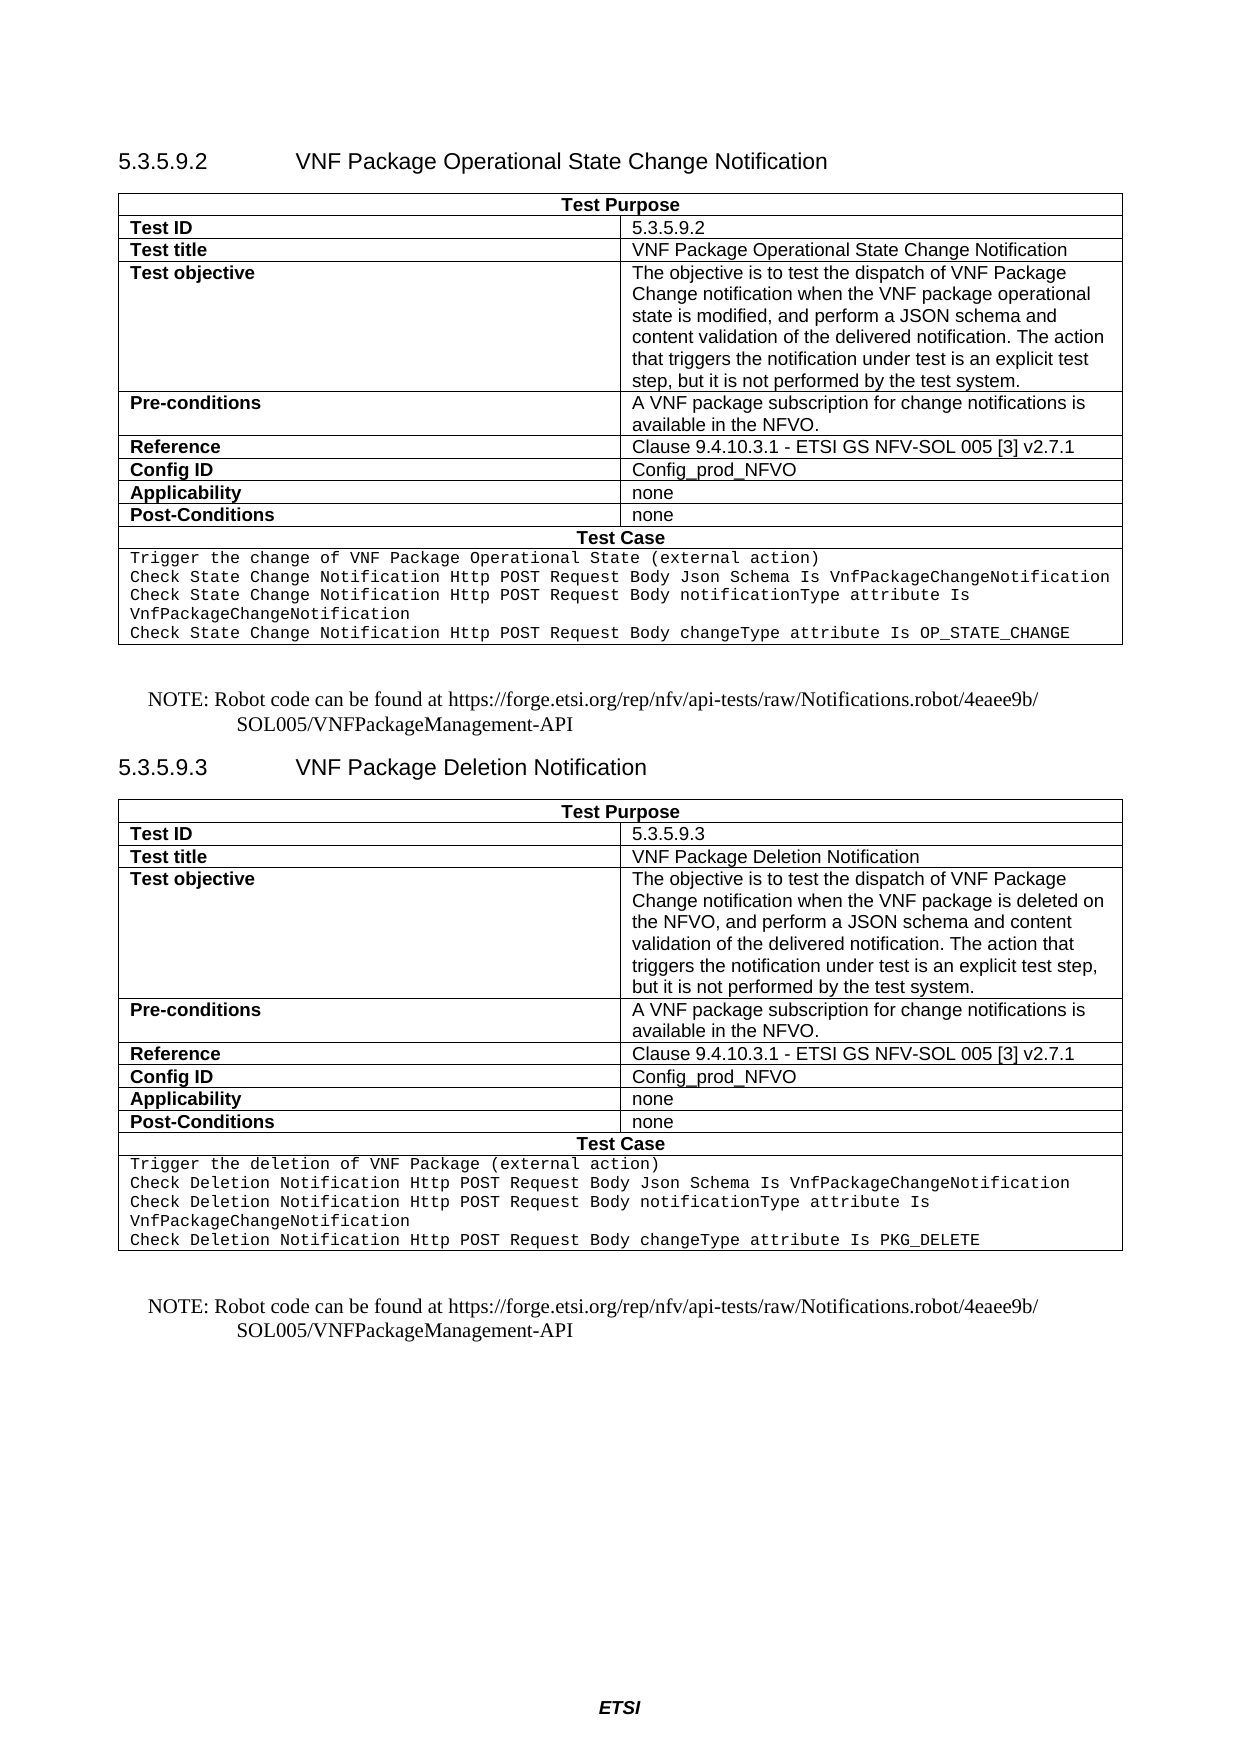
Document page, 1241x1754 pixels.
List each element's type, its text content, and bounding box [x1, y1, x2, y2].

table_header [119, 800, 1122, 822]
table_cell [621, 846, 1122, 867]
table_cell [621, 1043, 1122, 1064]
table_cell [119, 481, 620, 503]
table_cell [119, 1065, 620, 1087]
text NOTE: Robot code can be found at https://forge.etsi.org/rep/nfv/api-tests/raw/Notifications.robot/4eaee9b/SOL005/VNFPackageManagement-API [148, 1294, 1122, 1342]
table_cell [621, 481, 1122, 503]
subtitle 5.3.5.9.3 VNF Package Deletion Notification [118, 754, 1122, 781]
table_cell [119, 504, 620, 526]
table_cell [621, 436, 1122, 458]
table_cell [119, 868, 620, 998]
subtitle 5.3.5.9.2 VNF Package Operational State Change Notification [118, 148, 1122, 174]
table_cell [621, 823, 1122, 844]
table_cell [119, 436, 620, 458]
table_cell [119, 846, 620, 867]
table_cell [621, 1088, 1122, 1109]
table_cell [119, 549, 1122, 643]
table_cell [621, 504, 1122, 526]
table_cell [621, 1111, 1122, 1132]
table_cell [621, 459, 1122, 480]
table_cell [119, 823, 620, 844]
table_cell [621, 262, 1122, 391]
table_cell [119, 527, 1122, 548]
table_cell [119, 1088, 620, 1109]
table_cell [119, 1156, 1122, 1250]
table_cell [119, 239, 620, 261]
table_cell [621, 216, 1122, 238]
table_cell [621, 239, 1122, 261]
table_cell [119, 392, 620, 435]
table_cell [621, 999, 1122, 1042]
text NOTE: Robot code can be found at https://forge.etsi.org/rep/nfv/api-tests/raw/Notifications.robot/4eaee9b/SOL005/VNFPackageManagement-API [148, 687, 1122, 736]
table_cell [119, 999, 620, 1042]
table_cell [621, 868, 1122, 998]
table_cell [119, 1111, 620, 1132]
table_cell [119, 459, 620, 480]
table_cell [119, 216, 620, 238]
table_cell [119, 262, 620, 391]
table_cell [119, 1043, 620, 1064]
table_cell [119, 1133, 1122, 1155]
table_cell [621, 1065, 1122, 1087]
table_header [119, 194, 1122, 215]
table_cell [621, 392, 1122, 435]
